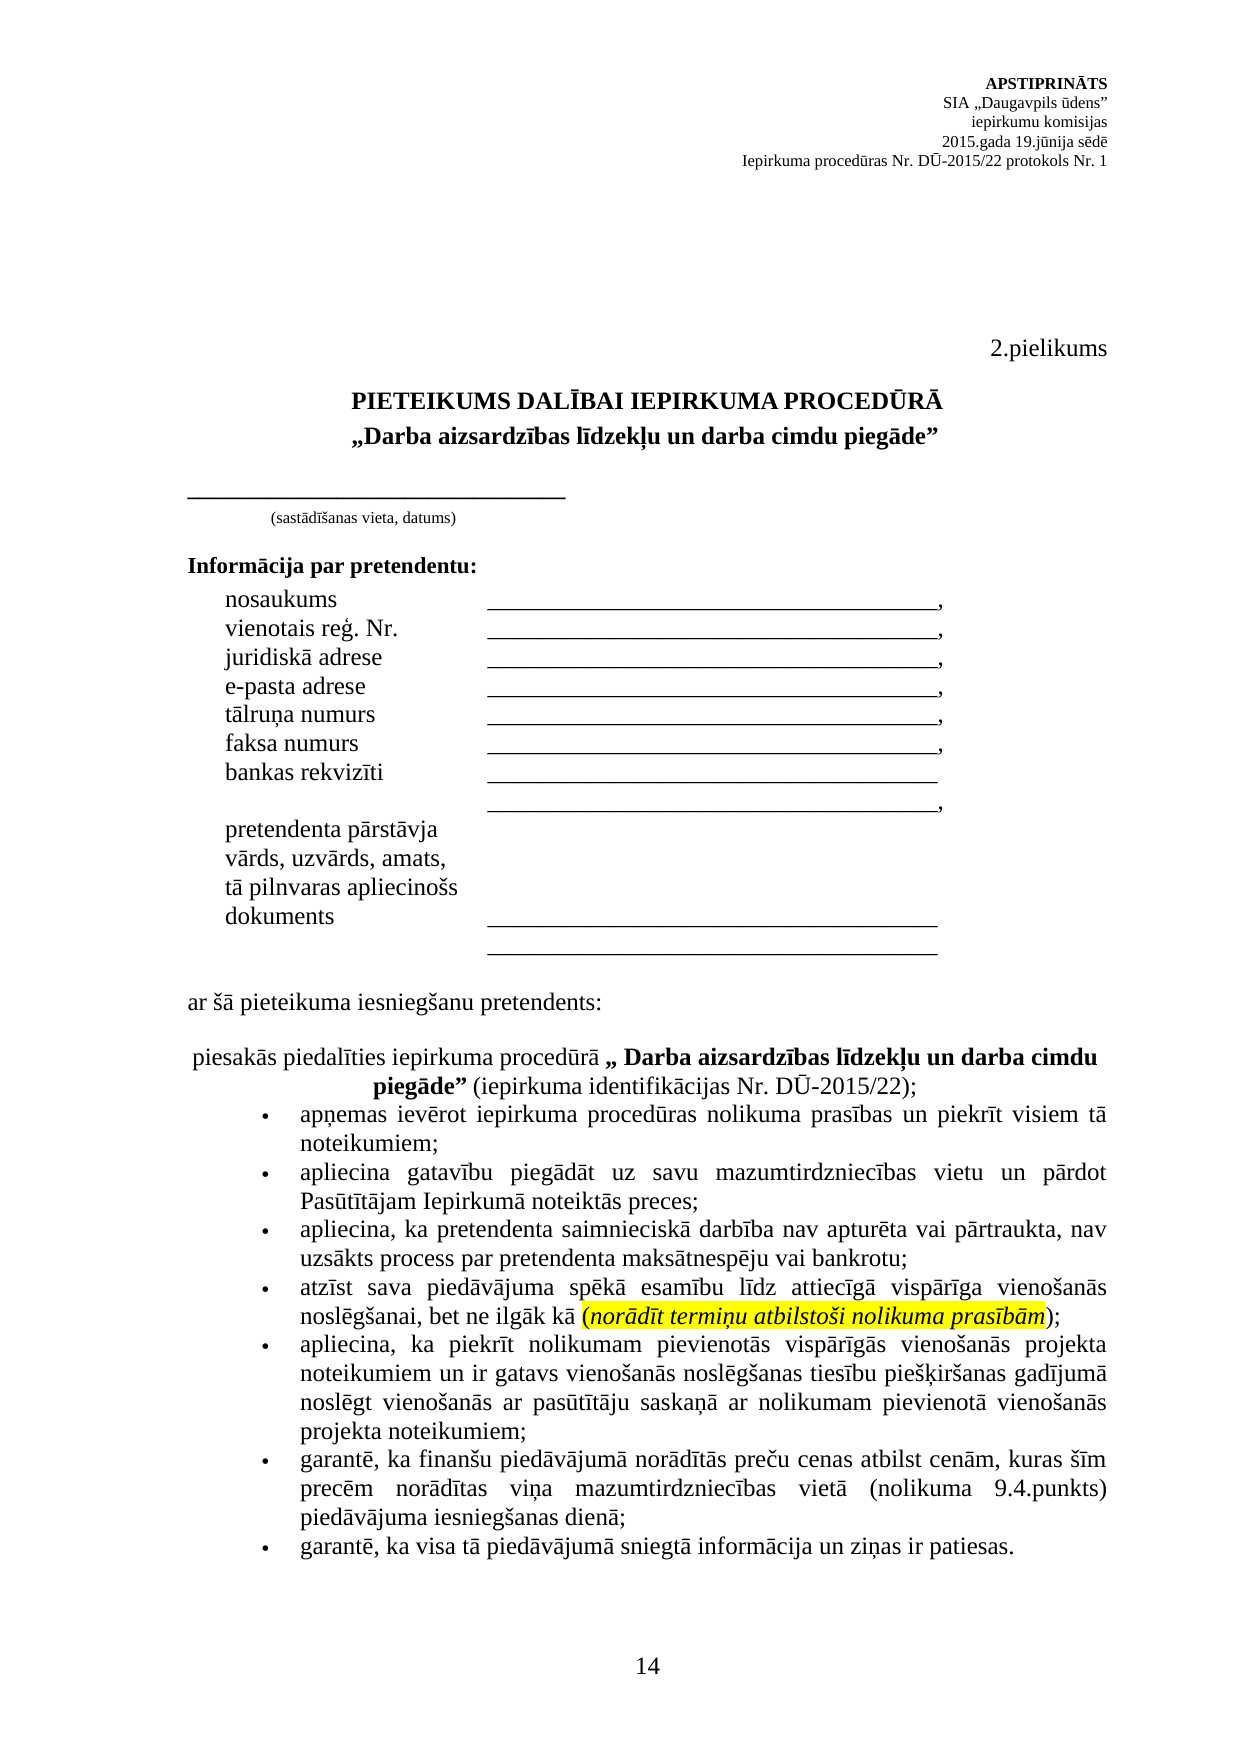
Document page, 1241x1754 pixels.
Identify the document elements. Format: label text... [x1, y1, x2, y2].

text faksa numurs ____________________________________, [225, 728, 1107, 757]
text vārds, uzvārds, amats, [225, 843, 1107, 872]
text ____________________________________ [225, 929, 1107, 958]
text ____________________________________, [225, 786, 1107, 814]
list apliecina, ka piekrīt nolikumam pievienotās vispārīgās vienošanās projekta noteikumiem un ir gatavs vienošanās noslēgšanas tiesību piešķiršanas gadījumā noslēgt vienošanās ar pasūtītāju saskaņā ar nolikumam pievienotā vienošanās projekta noteikumiem; [262, 1329, 1107, 1444]
text „Darba aizsardzības līdzekļu un darba cimdu piegāde” [187, 421, 1103, 450]
subtitle PIETEIKUMS DALĪBAI IEPIRKUMA PROCEDŪRĀ [187, 386, 1107, 415]
text pretendenta pārstāvja [225, 814, 1107, 843]
text tālruņa numurs ____________________________________, [225, 699, 1107, 728]
text piesakās piedalīties iepirkuma procedūrā „ Darba aizsardzības līdzekļu un darba cimdu piegāde” (iepirkuma identifikācijas Nr. DŪ-2015/22); [187, 1042, 1103, 1099]
text ar šā pieteikuma iesniegšanu pretendents: [187, 987, 1107, 1016]
list garantē, ka finanšu piedāvājumā norādītās preču cenas atbilst cenām, kuras šīm precēm norādītas viņa mazumtirdzniecības vietā (nolikuma 9.4.punkts) piedāvājuma iesniegšanas dienā; [262, 1444, 1107, 1531]
text e-pasta adrese ____________________________________, [225, 671, 1107, 699]
text tā pilnvaras apliecinošs [225, 872, 1107, 901]
list apliecina gatavību piegādāt uz savu mazumtirdzniecības vietu un pārdot Pasūtītājam Iepirkumā noteiktās preces; [262, 1157, 1107, 1214]
text 2.pielikums [187, 333, 1107, 361]
text (sastādīšanas vieta, datums) [187, 508, 1107, 527]
subtitle _________________________________ [187, 475, 1107, 501]
text dokuments ____________________________________ [225, 901, 1107, 929]
list apņemas ievērot iepirkuma procedūras nolikuma prasības un piekrīt visiem tā noteikumiem; [262, 1099, 1107, 1157]
text vienotais reģ. Nr. ____________________________________, [225, 613, 1107, 642]
list atzīst sava piedāvājuma spēkā esamību līdz attiecīgā vispārīga vienošanās noslēgšanai, bet ne ilgāk kā (norādīt termiņu atbilstoši nolikuma prasībām); [262, 1272, 1107, 1329]
list apliecina, ka pretendenta saimnieciskā darbība nav apturēta vai pārtraukta, nav uzsākts process par pretendenta maksātnespēju vai bankrotu; [262, 1214, 1107, 1272]
text nosaukums ____________________________________, [225, 584, 1107, 613]
subtitle Informācija par pretendentu: [187, 552, 1107, 578]
list garantē, ka visa tā piedāvājumā sniegtā informācija un ziņas ir patiesas. [262, 1531, 1107, 1559]
text juridiskā adrese ____________________________________, [225, 642, 1107, 671]
text bankas rekvizīti ____________________________________ [225, 757, 1107, 786]
